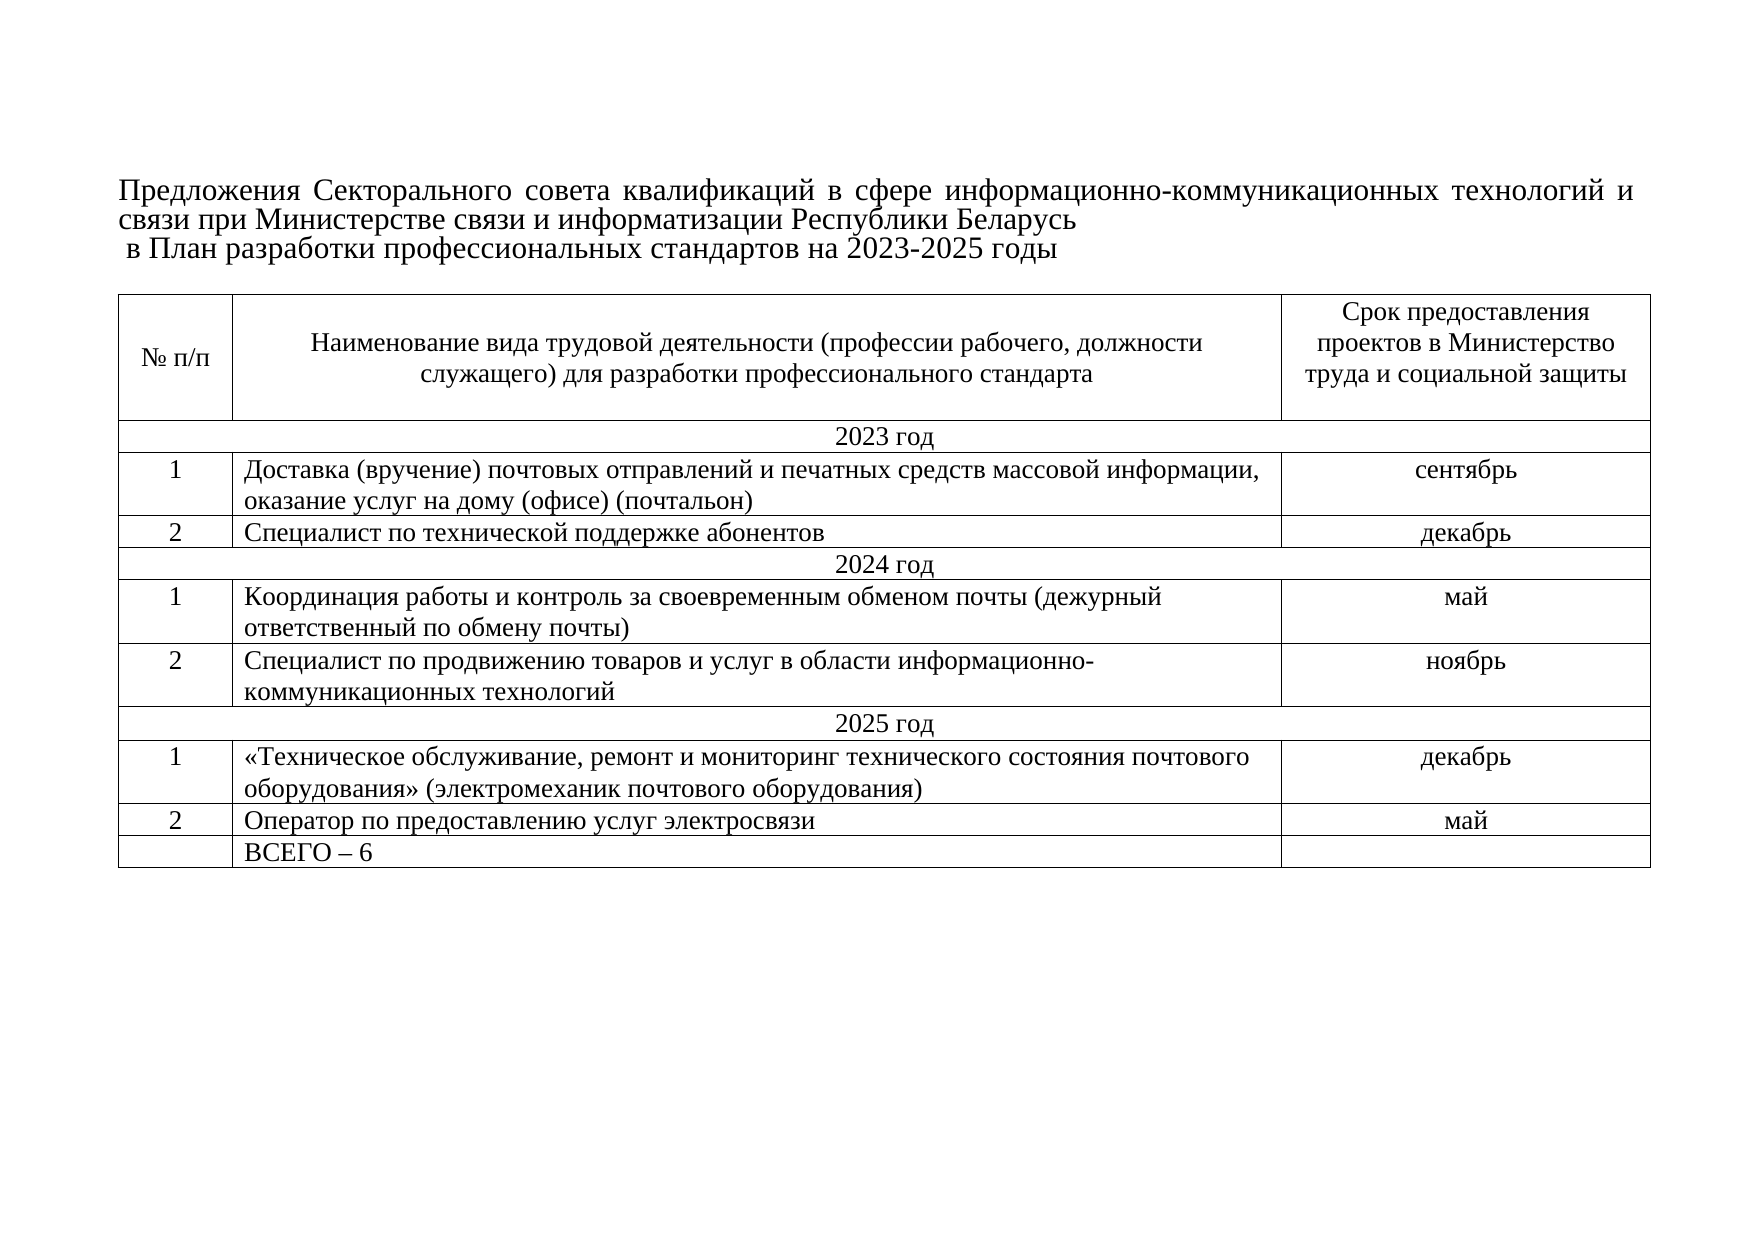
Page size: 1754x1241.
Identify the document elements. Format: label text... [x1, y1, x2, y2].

table_cell «Техническое обслуживание, ремонт и мониторинг технического состояния почтового оборудования» (электромеханик почтового оборудования) [233, 741, 1281, 803]
table_cell декабрь [1282, 516, 1650, 547]
table_header Срок предоставления проектов в Министерство труда и социальной защиты [1282, 295, 1650, 419]
table_cell Специалист по технической поддержке абонентов [233, 516, 1281, 547]
table_cell Координация работы и контроль за своевременным обменом почты (дежурный ответственный по обмену почты) [233, 580, 1281, 643]
table_cell 1 [119, 741, 232, 803]
table_cell 2 [119, 516, 232, 547]
table_cell Оператор по предоставлению услуг электросвязи [233, 804, 1281, 835]
table_cell 2024 год [119, 548, 1650, 579]
text в План разработки профессиональных стандартов на 2023-2025 годы [118, 236, 441, 265]
table_cell [119, 836, 232, 867]
table_header Наименование вида трудовой деятельности (профессии рабочего, должности служащего) для разработки профессионального стандарта [233, 295, 1281, 419]
table_header № п/п [119, 295, 232, 419]
table_cell ноябрь [1282, 644, 1650, 706]
table_cell Специалист по продвижению товаров и услуг в области информационно-коммуникационных технологий [233, 644, 1281, 706]
table_cell [1282, 836, 1650, 867]
table_cell 1 [119, 453, 232, 515]
table_cell 2023 год [119, 421, 1650, 452]
table_cell 2025 год [119, 707, 1650, 739]
table_cell декабрь [1282, 741, 1650, 803]
table_cell 2 [119, 644, 232, 706]
table_cell ВСЕГО – 6 [233, 836, 1281, 867]
table_cell 2 [119, 804, 232, 835]
table_cell Доставка (вручение) почтовых отправлений и печатных средств массовой информации, оказание услуг на дому (офисе) (почтальон) [233, 453, 1281, 515]
text в План разработки профессиональных стандартов на 2023-2025 годы [443, 236, 1639, 265]
table_cell май [1282, 580, 1650, 643]
table_cell сентябрь [1282, 453, 1650, 515]
table_cell 1 [119, 580, 232, 643]
table_cell май [1282, 804, 1650, 835]
text Предложения Секторального совета квалификаций в сфере информационно-коммуникационных технологий и связи при Министерстве связи и информатизации Республики Беларусь [118, 177, 1636, 236]
